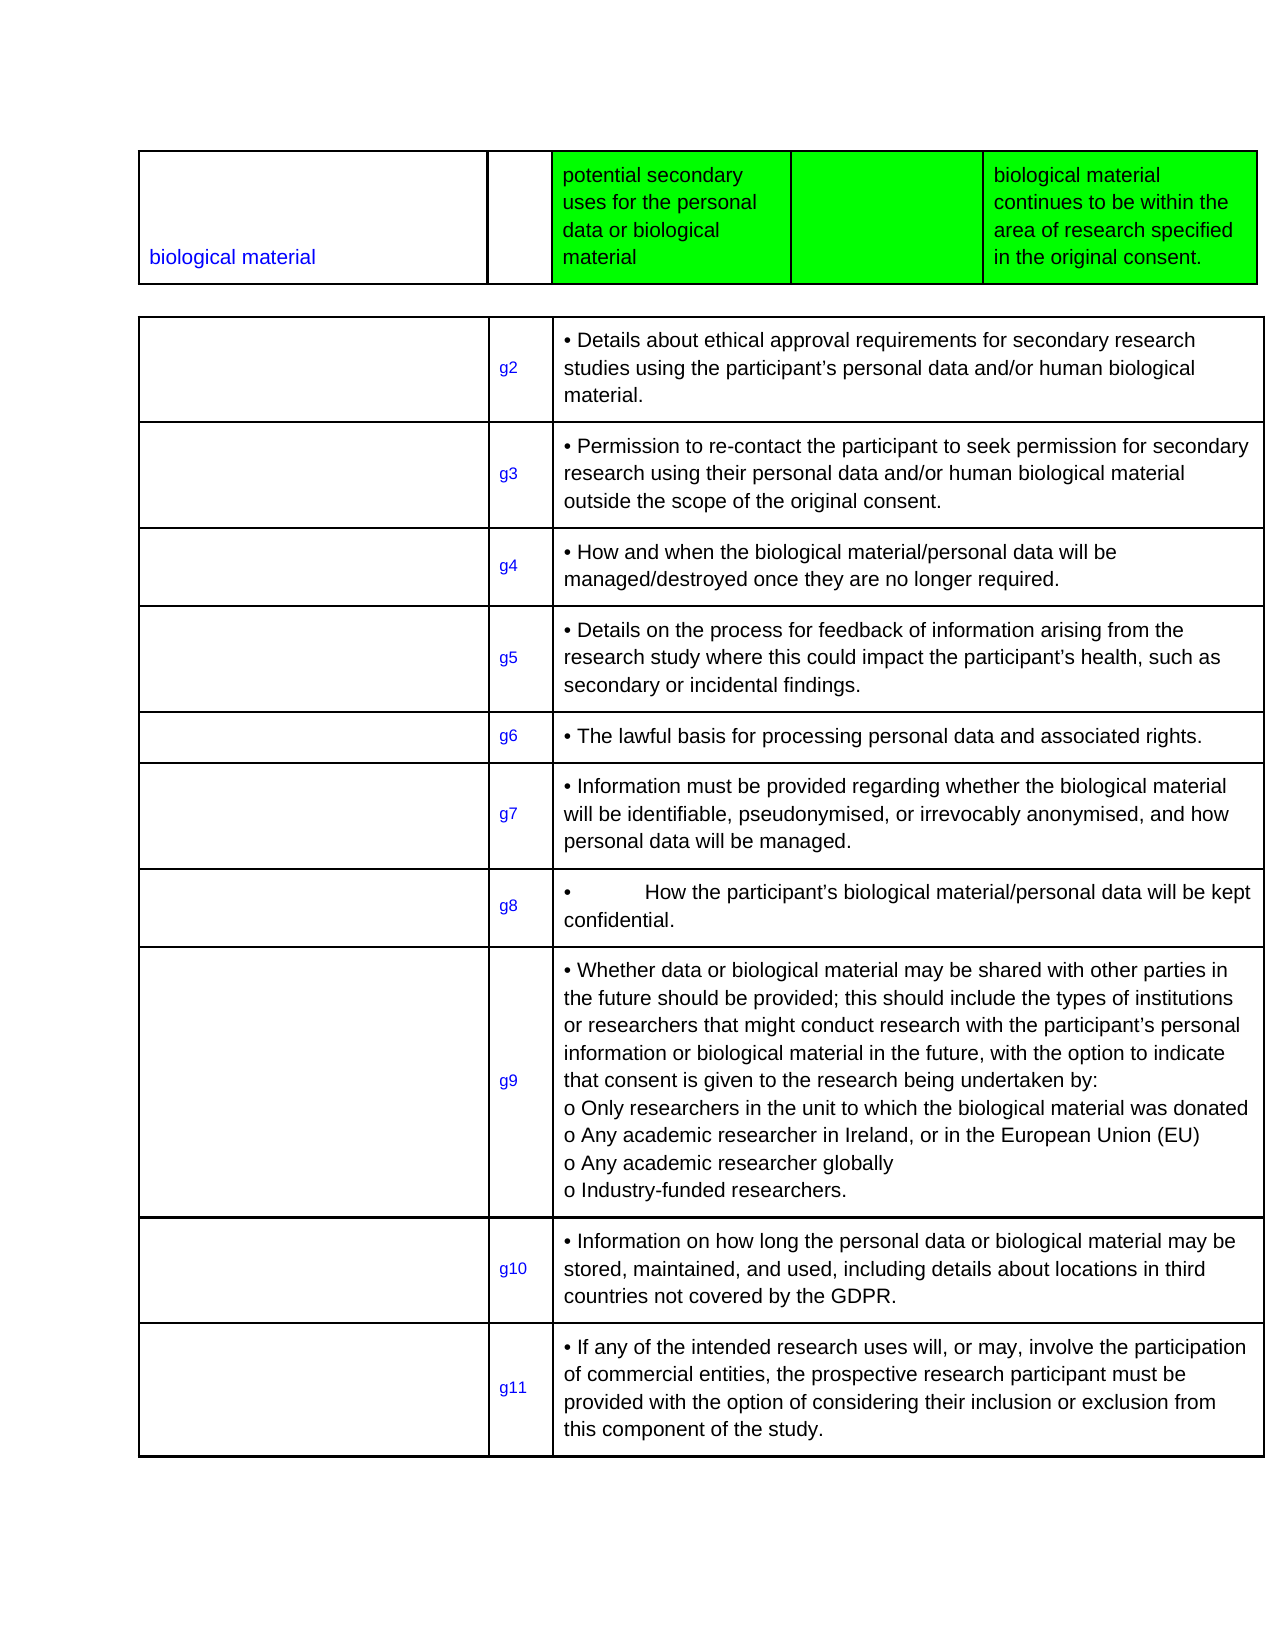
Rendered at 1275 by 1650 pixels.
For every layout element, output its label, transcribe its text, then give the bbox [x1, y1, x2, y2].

table_cell g4 [490, 529, 552, 605]
table_header • Details about ethical approval requirements for secondary research studies using the participant’s personal data and/or human biological material. [554, 318, 1263, 421]
table_cell [140, 529, 488, 605]
table_cell [140, 713, 488, 762]
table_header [984, 152, 1256, 283]
table_cell g9 [490, 948, 552, 1216]
table_cell g5 [490, 607, 552, 711]
table_cell g6 [490, 713, 552, 762]
table_header g2 [490, 318, 552, 421]
table_cell g10 [490, 1219, 552, 1322]
table_cell [140, 423, 488, 527]
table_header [553, 152, 790, 283]
table_cell [140, 870, 488, 946]
table_cell [140, 607, 488, 711]
table_cell • Whether data or biological material may be shared with other parties in the future should be provided; this should include the types of institutions or researchers that might conduct research with the participant’s personal information or biological material in the future, with the option to indicate that consent is given to the research being undertaken by: o Only researchers in the unit to which the biological material was donated o Any academic researcher in Ireland, or in the European Union (EU) o Any academic researcher globally o Industry-funded researchers. [554, 948, 1263, 1216]
table_cell [140, 1324, 488, 1455]
table_header [140, 318, 488, 421]
table_cell • Details on the process for feedback of information arising from the research study where this could impact the participant’s health, such as secondary or incidental findings. [554, 607, 1263, 711]
table_cell • The lawful basis for processing personal data and associated rights. [554, 713, 1263, 762]
table_cell • If any of the intended research uses will, or may, involve the participation of commercial entities, the prospective research participant must be provided with the option of considering their inclusion or exclusion from this component of the study. [554, 1324, 1263, 1455]
table_cell • Information on how long the personal data or biological material may be stored, maintained, and used, including details about locations in third countries not covered by the GDPR. [554, 1219, 1263, 1322]
table_cell g7 [490, 764, 552, 867]
table_cell [140, 1219, 488, 1322]
table_cell [140, 764, 488, 867]
table_cell • Information must be provided regarding whether the biological material will be identifiable, pseudonymised, or irrevocably anonymised, and how personal data will be managed. [554, 764, 1263, 867]
table_cell [140, 948, 488, 1216]
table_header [140, 152, 486, 283]
table_cell g11 [490, 1324, 552, 1455]
table_cell • How and when the biological material/personal data will be managed/destroyed once they are no longer required. [554, 529, 1263, 605]
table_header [792, 152, 982, 283]
table_cell g3 [490, 423, 552, 527]
table_cell • How the participant’s biological material/personal data will be kept confidential. [554, 870, 1263, 946]
table_cell g8 [490, 870, 552, 946]
table_cell • Permission to re-contact the participant to seek permission for secondary research using their personal data and/or human biological material outside the scope of the original consent. [554, 423, 1263, 527]
table_header g1 [489, 152, 551, 283]
